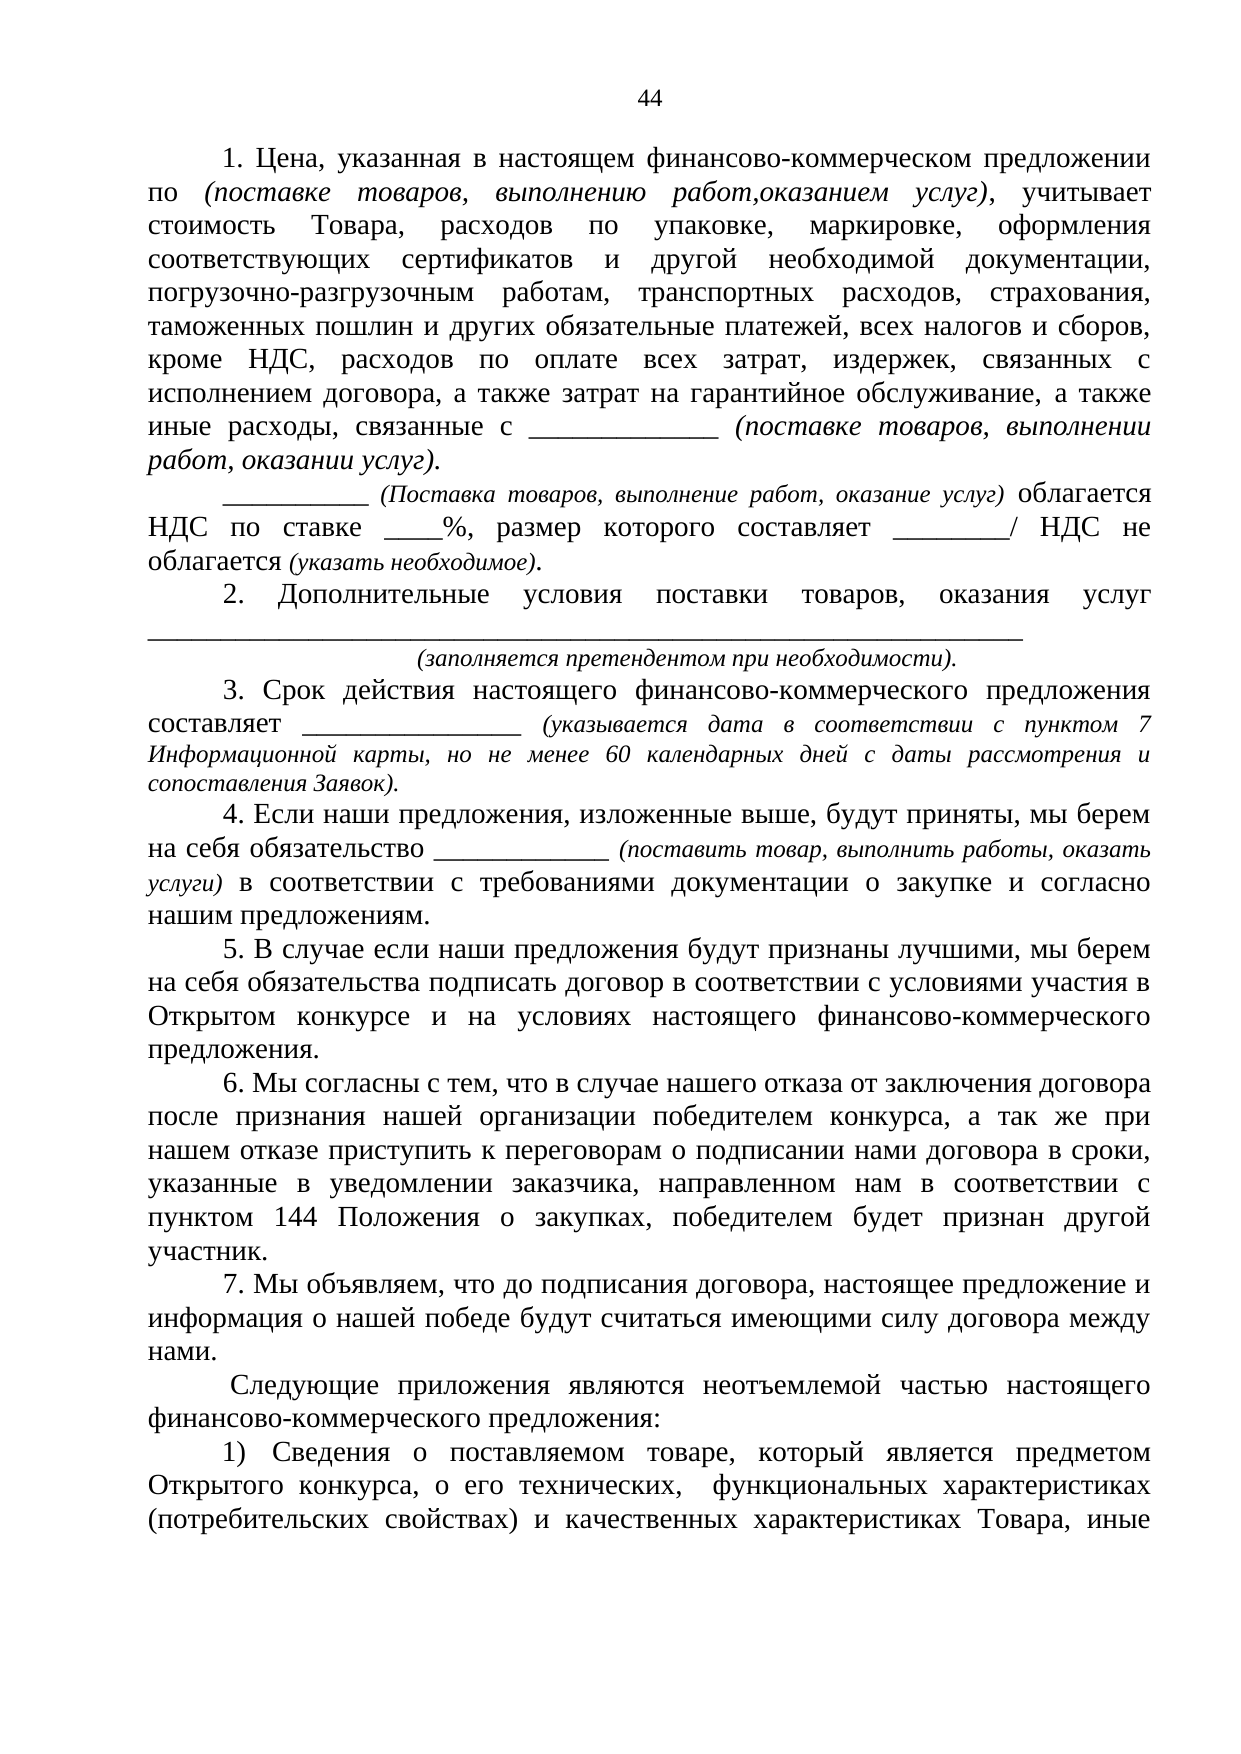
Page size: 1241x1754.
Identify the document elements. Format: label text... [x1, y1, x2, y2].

text Следующие приложения являются неотъемлемой частью настоящего финансово-коммерческого предложения: [148, 1367, 1152, 1434]
text __________ (Поставка товаров, выполнение работ, оказание услуг) облагается НДС по ставке ____%, размер которого составляет ________/ НДС не облагается (указать необходимое). [148, 476, 1152, 576]
text 5. В случае если наши предложения будут признаны лучшими, мы берем на себя обязательства подписать договор в соответствии с условиями участия в Открытом конкурсе и на условиях настоящего финансово-коммерческого предложения. [148, 931, 1152, 1065]
text 3. Срок действия настоящего финансово-коммерческого предложения составляет _______________ (указывается дата в соответствии с пунктом 7 Информационной карты, но не менее 60 календарных дней с даты рассмотрения и сопоставления Заявок). [148, 672, 1152, 797]
text 6. Мы согласны с тем, что в случае нашего отказа от заключения договора после признания нашей организации победителем конкурса, а так же при нашем отказе приступить к переговорам о подписании нами договора в сроки, указанные в уведомлении заказчика, направленном нам в соответствии с пунктом 144 Положения о закупках, победителем будет признан другой участник. [148, 1065, 1152, 1266]
text 2. Дополнительные условия поставки товаров, оказания услуг ____________________________________________________________ [148, 576, 1152, 643]
text 4. Если наши предложения, изложенные выше, будут приняты, мы берем на себя обязательство ____________ (поставить товар, выполнить работы, оказать услуги) в соответствии с требованиями документации о закупке и согласно нашим предложениям. [148, 797, 1152, 931]
text (заполняется претендентом при необходимости). [148, 643, 1152, 672]
text 1. Цена, указанная в настоящем финансово-коммерческом предложении по (поставке товаров, выполнению работ,оказанием услуг), учитывает стоимость Товара, расходов по упаковке, маркировке, оформления соответствующих сертификатов и другой необходимой документации, погрузочно-разгрузочным работам, транспортных расходов, страхования, таможенных пошлин и других обязательные платежей, всех налогов и сборов, кроме НДС, расходов по оплате всех затрат, издержек, связанных с исполнением договора, а также затрат на гарантийное обслуживание, а также иные расходы, связанные с _____________ (поставке товаров, выполнении работ, оказании услуг). [148, 140, 1152, 476]
text 7. Мы объявляем, что до подписания договора, настоящее предложение и информация о нашей победе будут считаться имеющими силу договора между нами. [148, 1266, 1152, 1367]
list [148, 1434, 1152, 1534]
